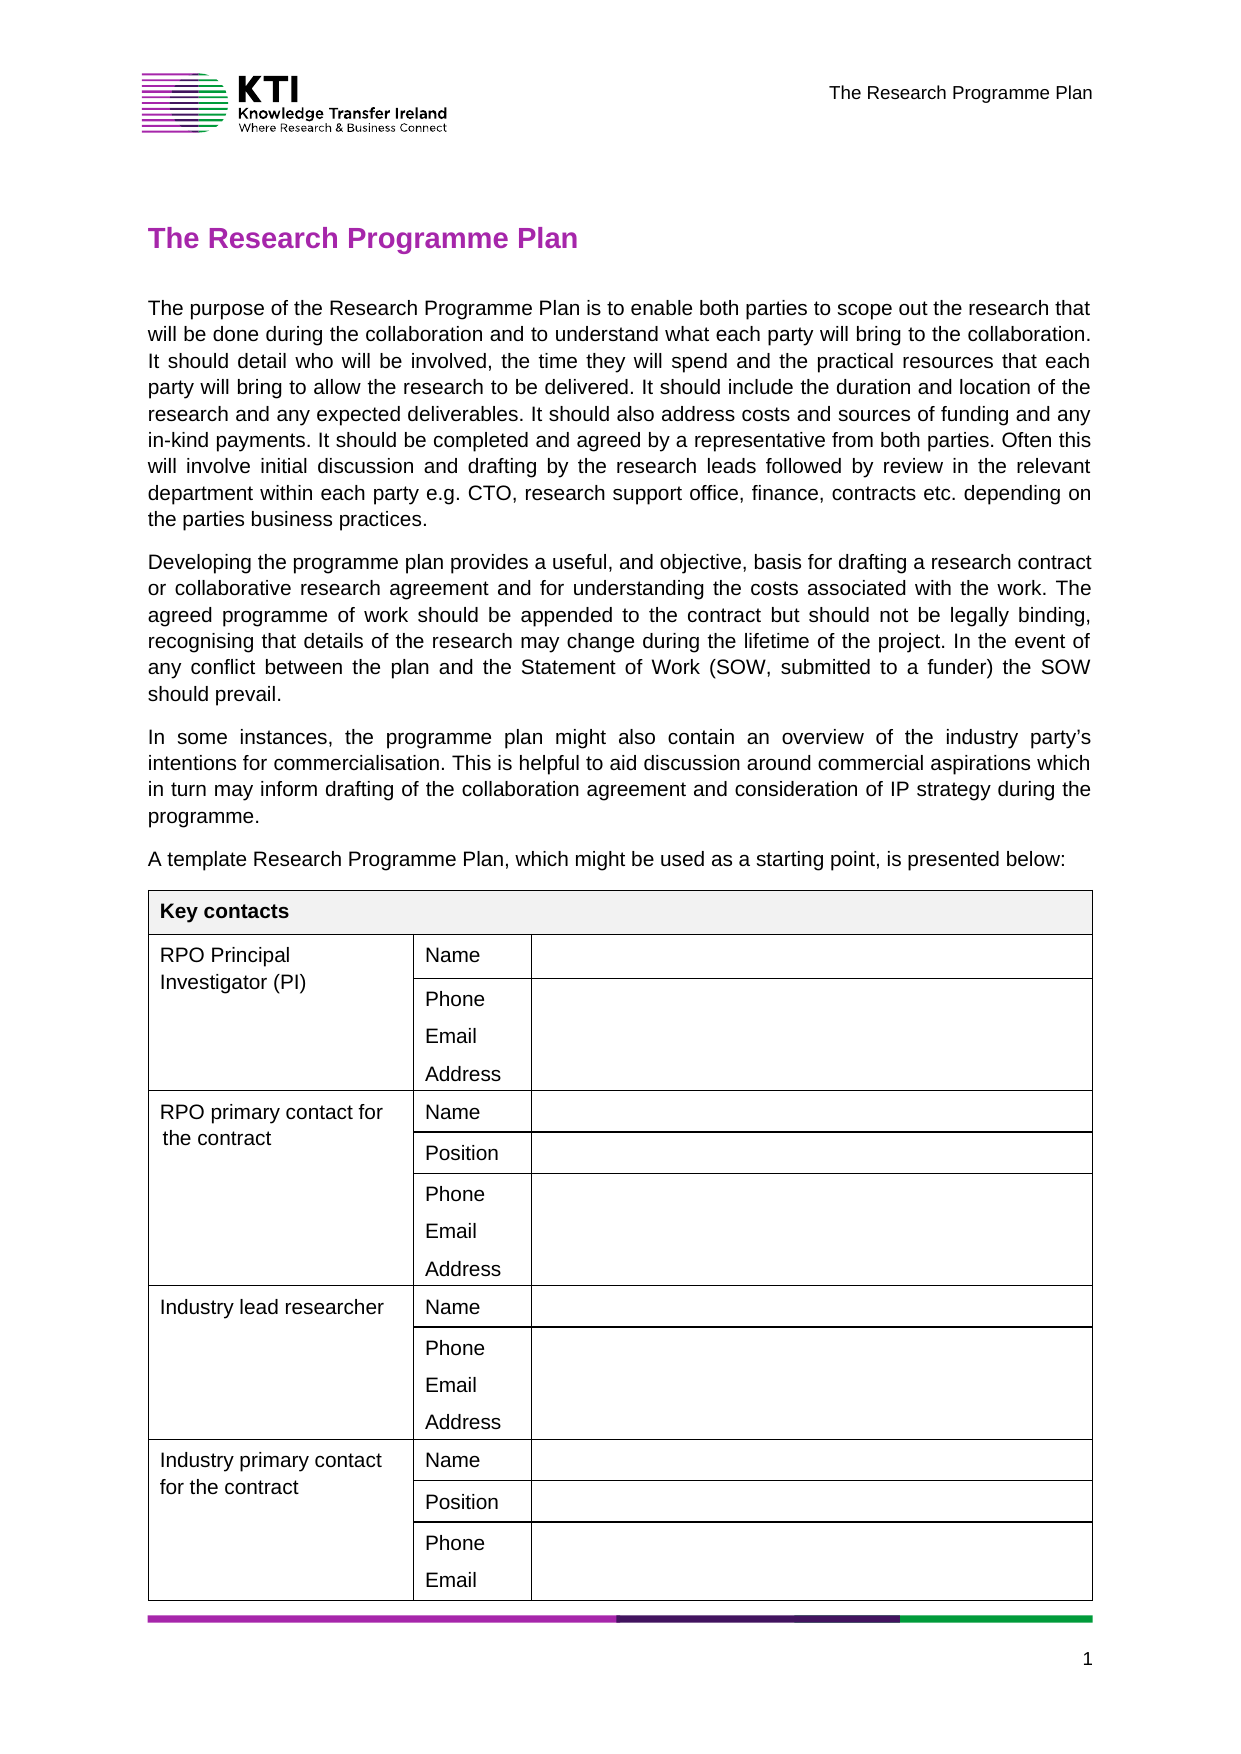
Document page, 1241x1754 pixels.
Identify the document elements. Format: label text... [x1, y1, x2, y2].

list Developing the programme plan provides a useful, and objective, basis for drafting a research contract or collaborative research agreement and for understanding the costs associated with the work. The agreed programme of work should be appended to the contract but should not be legally binding, recognising that details of the research may change during the lifetime of the project. In the event of any conflict between the plan and the Statement of Work (SOW, submitted to a funder) the SOW should prevail. [148, 550, 1092, 706]
table_cell [532, 979, 1092, 1090]
table_cell Phone Email Address [414, 979, 531, 1090]
table_cell [532, 1328, 1092, 1439]
table_cell Phone Email Address [414, 1523, 531, 1600]
table_cell [532, 1174, 1092, 1285]
table_cell RPO primary contact for the contract [149, 1091, 413, 1285]
table_cell [532, 1091, 1092, 1131]
table_cell [532, 1133, 1092, 1173]
list In some instances, the programme plan might also contain an overview of the industry party’s intentions for commercialisation. This is helpful to aid discussion around commercial aspirations which in turn may inform drafting of the collaboration agreement and consideration of IP strategy during the programme. [148, 724, 1092, 828]
table_cell Name [414, 1286, 531, 1326]
list The purpose of the Research Programme Plan is to enable both parties to scope out the research that will be done during the collaboration and to understand what each party will bring to the collaboration. It should detail who will be involved, the time they will spend and the practical resources that each party will bring to allow the research to be delivered. It should include the duration and location of the research and any expected deliverables. It should also address costs and sources of funding and any in-kind payments. It should be completed and agreed by a representative from both parties. Often this will involve initial discussion and drafting by the research leads followed by review in the relevant department within each party e.g. CTO, research support office, finance, contracts etc. depending on the parties business practices. [148, 296, 1092, 531]
table_cell [532, 935, 1092, 978]
table_cell Name [414, 935, 531, 978]
table_cell [532, 1440, 1092, 1480]
list A template Research Programme Plan, which might be used as a starting point, is presented below: [148, 847, 1092, 871]
table_cell Position [414, 1133, 531, 1173]
table_cell [532, 1286, 1092, 1326]
table_cell Name [414, 1091, 531, 1131]
table_cell [532, 1523, 1092, 1600]
table_cell Industry primary contact for the contract [149, 1440, 413, 1600]
table_header Key contacts [149, 891, 1092, 934]
table_cell [532, 1481, 1092, 1521]
table_cell Name [414, 1440, 531, 1480]
table_cell Industry lead researcher [149, 1286, 413, 1439]
table_cell RPO Principal Investigator (PI) [149, 935, 413, 1090]
table_cell Position [414, 1481, 531, 1521]
table_cell Phone Email Address [414, 1174, 531, 1285]
subtitle The Research Programme Plan [148, 222, 1092, 255]
table_cell Phone Email Address [414, 1328, 531, 1439]
